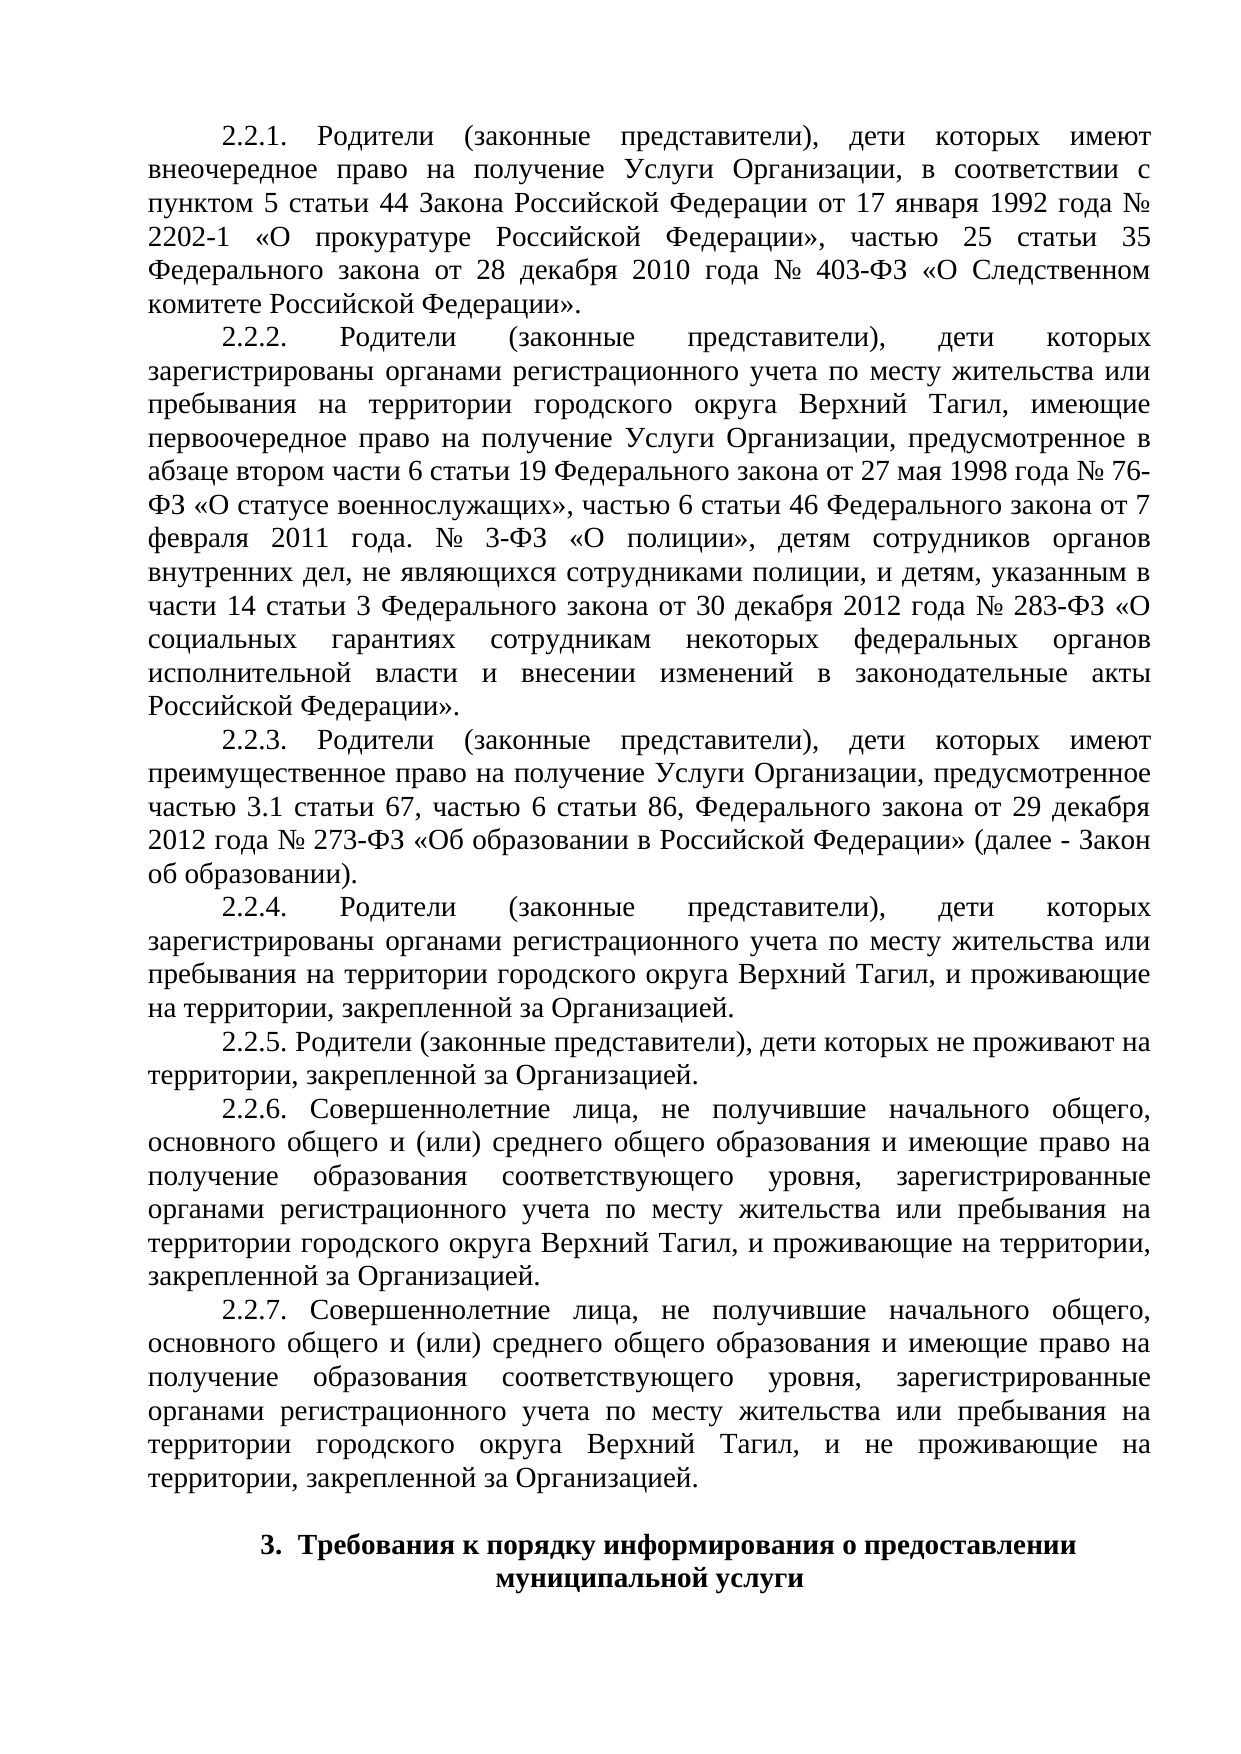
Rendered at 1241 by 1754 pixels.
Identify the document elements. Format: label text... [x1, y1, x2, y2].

text муниципальной услуги [148, 1560, 1152, 1594]
text 2.2.4. Родители (законные представители), дети которых зарегистрированы органами регистрационного учета по месту жительства или пребывания на территории городского округа Верхний Тагил, и проживающие на территории, закрепленной за Организацией. [148, 889, 1152, 1024]
text 2.2.6. Совершеннолетние лица, не получившие начального общего, основного общего и (или) среднего общего образования и имеющие право на получение образования соответствующего уровня, зарегистрированные органами регистрационного учета по месту жительства или пребывания на территории городского округа Верхний Тагил, и проживающие на территории, закрепленной за Организацией. [148, 1091, 1152, 1292]
text 2.2.5. Родители (законные представители), дети которых не проживают на территории, закрепленной за Организацией. [148, 1024, 1152, 1091]
text 2.2.1. Родители (законные представители), дети которых имеют внеочередное право на получение Услуги Организации, в соответствии с пунктом 5 статьи 44 Закона Российской Федерации от 17 января 1992 года № 2202-1 «О прокуратуре Российской Федерации», частью 25 статьи 35 Федерального закона от 28 декабря 2010 года № 403-ФЗ «О Следственном комитете Российской Федерации». [148, 118, 1152, 319]
text 2.2.3. Родители (законные представители), дети которых имеют преимущественное право на получение Услуги Организации, предусмотренное частью 3.1 статьи 67, частью 6 статьи 86, Федерального закона от 29 декабря 2012 года № 273-ФЗ «Об образовании в Российской Федерации» (далее - Закон об образовании). [148, 722, 1152, 889]
text 2.2.7. Совершеннолетние лица, не получившие начального общего, основного общего и (или) среднего общего образования и имеющие право на получение образования соответствующего уровня, зарегистрированные органами регистрационного учета по месту жительства или пребывания на территории городского округа Верхний Тагил, и не проживающие на территории, закрепленной за Организацией. [148, 1292, 1152, 1493]
list Требования к порядку информирования о предоставлении [185, 1527, 1152, 1560]
text 2.2.2. Родители (законные представители), дети которых зарегистрированы органами регистрационного учета по месту жительства или пребывания на территории городского округа Верхний Тагил, имеющие первоочередное право на получение Услуги Организации, предусмотренное в абзаце втором части 6 статьи 19 Федерального закона от 27 мая 1998 года № 76-ФЗ «О статусе военнослужащих», частью 6 статьи 46 Федерального закона от 7 февраля 2011 года. № 3-ФЗ «О полиции», детям сотрудников органов внутренних дел, не являющихся сотрудниками полиции, и детям, указанным в части 14 статьи 3 Федерального закона от 30 декабря 2012 года № 283-ФЗ «О социальных гарантиях сотрудникам некоторых федеральных органов исполнительной власти и внесении изменений в законодательные акты Российской Федерации». [148, 319, 1152, 722]
